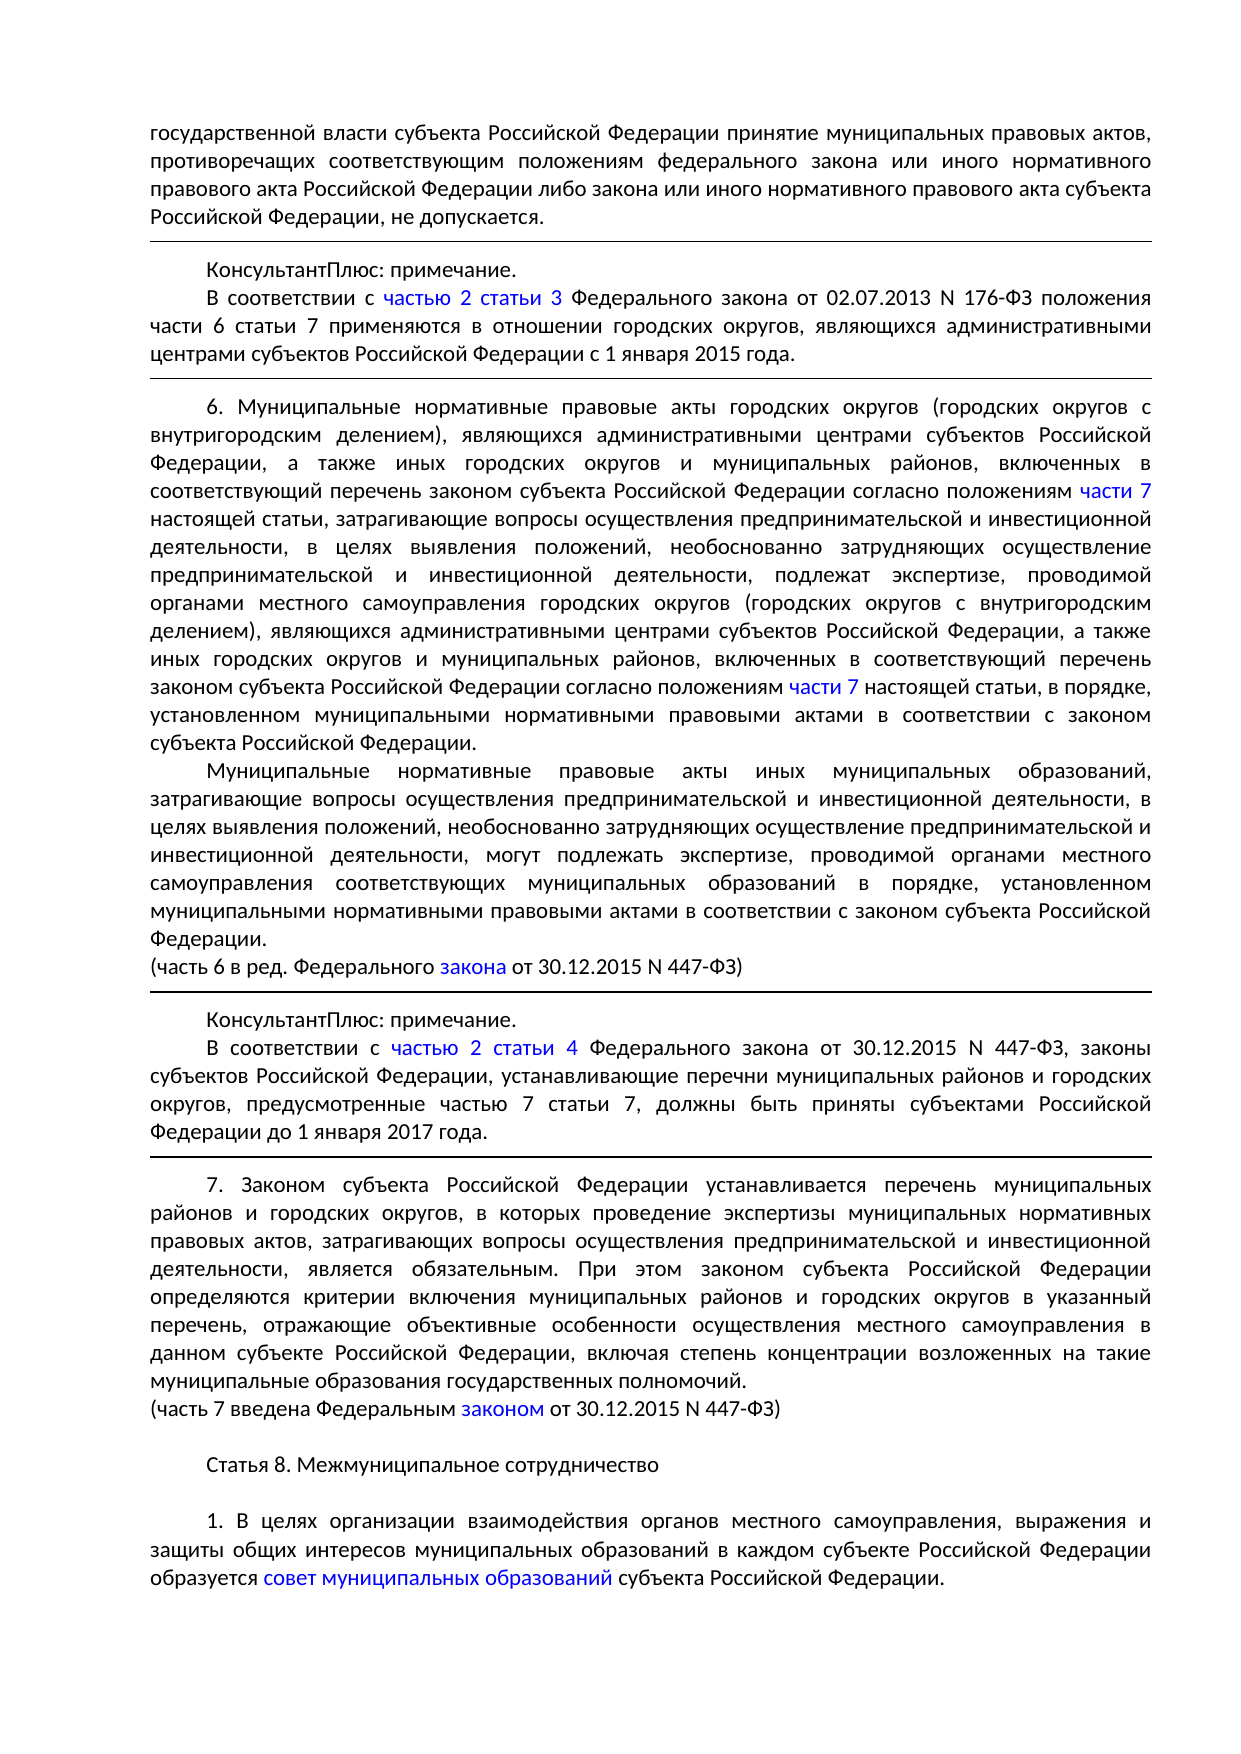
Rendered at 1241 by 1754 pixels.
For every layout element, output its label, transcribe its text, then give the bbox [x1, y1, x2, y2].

text 1. В целях организации взаимодействия органов местного самоуправления, выражения и защиты общих интересов муниципальных образований в каждом субъекте Российской Федерации образуется совет муниципальных образований субъекта Российской Федерации. [150, 1507, 1152, 1591]
text КонсультантПлюс: примечание. [150, 255, 1152, 283]
text (часть 7 введена Федеральным законом от 30.12.2015 N 447-ФЗ) [150, 1394, 1152, 1423]
text Муниципальные нормативные правовые акты иных муниципальных образований, затрагивающие вопросы осуществления предпринимательской и инвестиционной деятельности, в целях выявления положений, необоснованно затрудняющих осуществление предпринимательской и инвестиционной деятельности, могут подлежать экспертизе, проводимой органами местного самоуправления соответствующих муниципальных образований в порядке, установленном муниципальными нормативными правовыми актами в соответствии с законом субъекта Российской Федерации. [150, 756, 1152, 952]
text В соответствии с частью 2 статьи 3 Федерального закона от 02.07.2013 N 176-ФЗ положения части 6 статьи 7 применяются в отношении городских округов, являющихся административными центрами субъектов Российской Федерации с 1 января 2015 года. [150, 283, 1152, 367]
text 7. Законом субъекта Российской Федерации устанавливается перечень муниципальных районов и городских округов, в которых проведение экспертизы муниципальных нормативных правовых актов, затрагивающих вопросы осуществления предпринимательской и инвестиционной деятельности, является обязательным. При этом законом субъекта Российской Федерации определяются критерии включения муниципальных районов и городских округов в указанный перечень, отражающие объективные особенности осуществления местного самоуправления в данном субъекте Российской Федерации, включая степень концентрации возложенных на такие муниципальные образования государственных полномочий. [150, 1170, 1152, 1394]
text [150, 118, 1152, 230]
text КонсультантПлюс: примечание. [150, 1005, 1152, 1033]
text (часть 6 в ред. Федерального закона от 30.12.2015 N 447-ФЗ) [150, 952, 1152, 981]
text Статья 8. Межмуниципальное сотрудничество [150, 1451, 1152, 1479]
text В соответствии с частью 2 статьи 4 Федерального закона от 30.12.2015 N 447-ФЗ, законы субъектов Российской Федерации, устанавливающие перечни муниципальных районов и городских округов, предусмотренные частью 7 статьи 7, должны быть приняты субъектами Российской Федерации до 1 января 2017 года. [150, 1033, 1152, 1146]
text 6. Муниципальные нормативные правовые акты городских округов (городских округов с внутригородским делением), являющихся административными центрами субъектов Российской Федерации, а также иных городских округов и муниципальных районов, включенных в соответствующий перечень законом субъекта Российской Федерации согласно положениям части 7 настоящей статьи, затрагивающие вопросы осуществления предпринимательской и инвестиционной деятельности, в целях выявления положений, необоснованно затрудняющих осуществление предпринимательской и инвестиционной деятельности, подлежат экспертизе, проводимой органами местного самоуправления городских округов (городских округов с внутригородским делением), являющихся административными центрами субъектов Российской Федерации, а также иных городских округов и муниципальных районов, включенных в соответствующий перечень законом субъекта Российской Федерации согласно положениям части 7 настоящей статьи, в порядке, установленном муниципальными нормативными правовыми актами в соответствии с законом субъекта Российской Федерации. [150, 392, 1152, 756]
